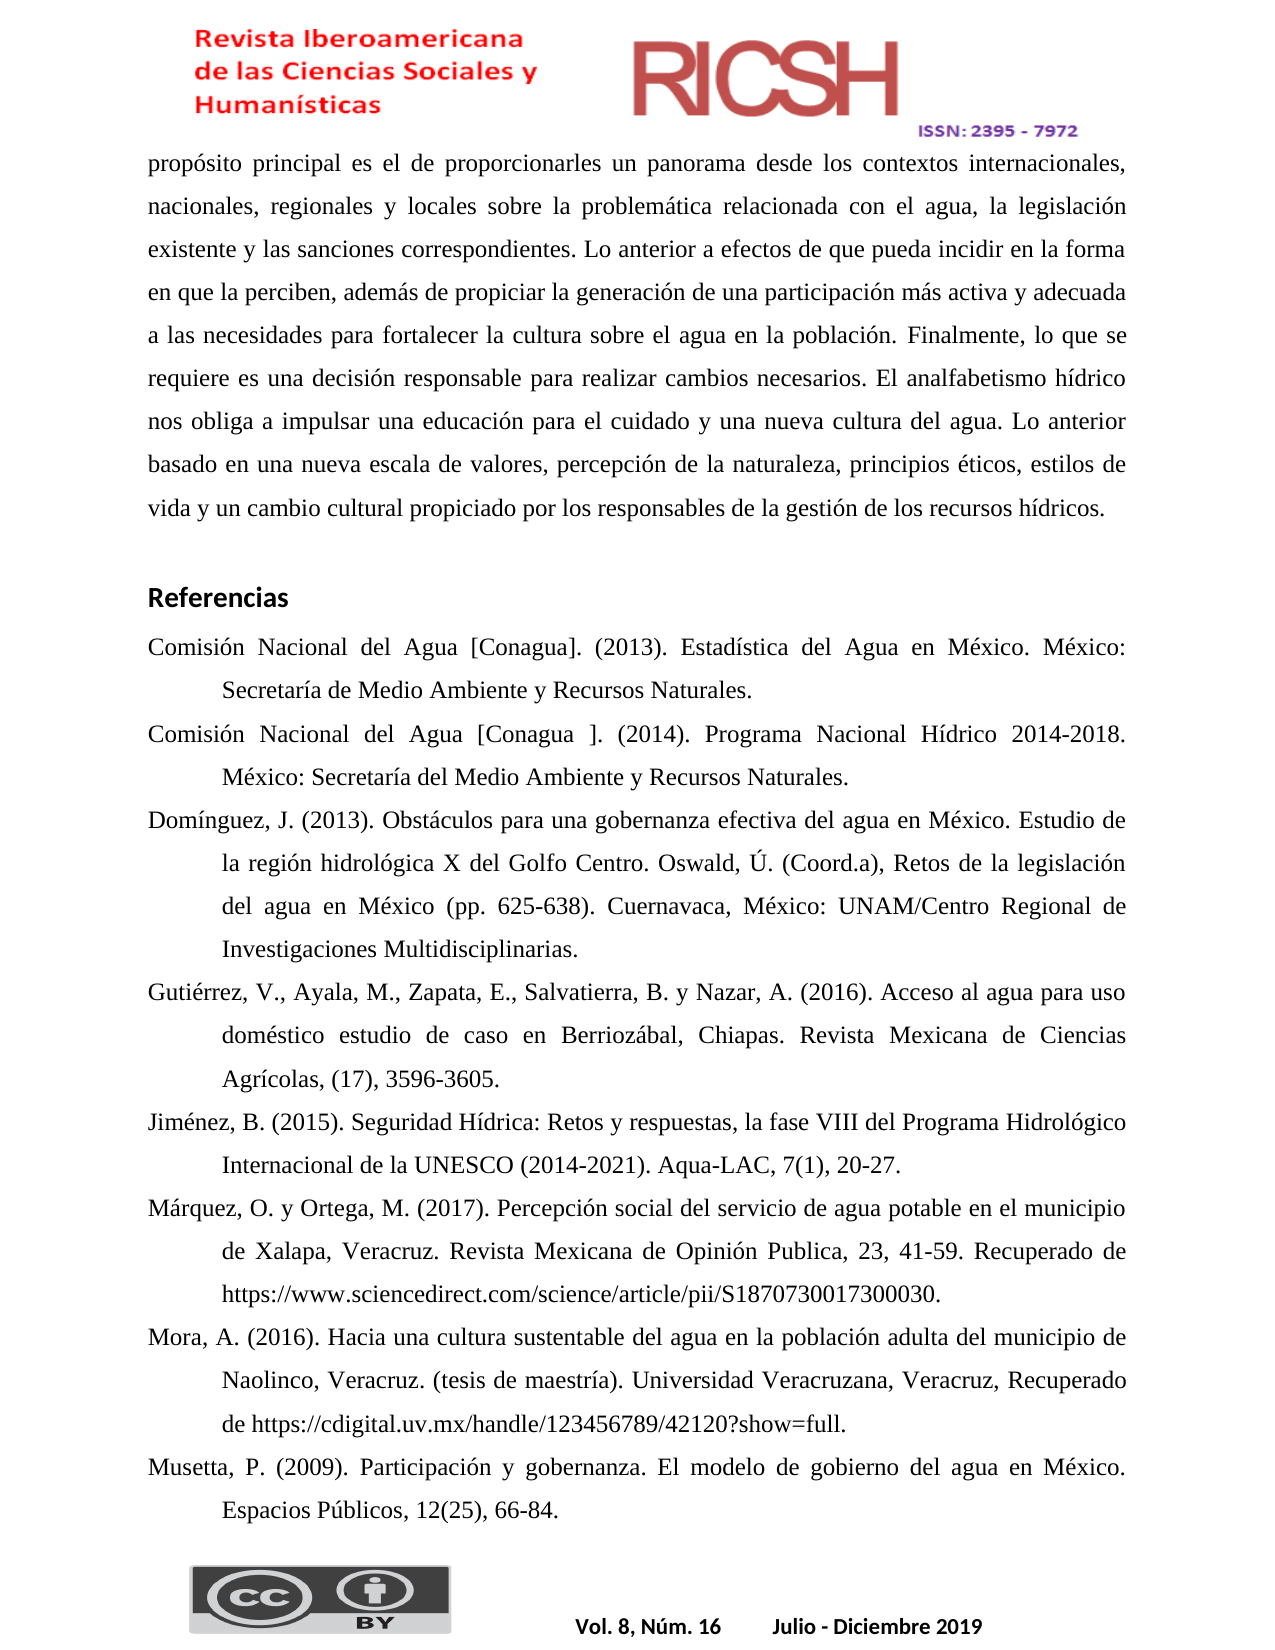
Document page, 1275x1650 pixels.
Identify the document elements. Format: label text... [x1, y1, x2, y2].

text Comisión Nacional del Agua [Conagua]. (2013). Estadística del Agua en México. México: Secretaría de Medio Ambiente y Recursos Naturales. [148, 632, 1127, 704]
text Musetta, P. (2009). Participación y gobernanza. El modelo de gobierno del agua en México. Espacios Públicos, 12(25), 66-84. [148, 1452, 1127, 1524]
picture [189, 1565, 452, 1634]
text Comisión Nacional del Agua [Conagua ]. (2014). Programa Nacional Hídrico 2014-2018. México: Secretaría del Medio Ambiente y Recursos Naturales. [148, 719, 1127, 791]
text Jiménez, B. (2015). Seguridad Hídrica: Retos y respuestas, la fase VIII del Programa Hidrológico Internacional de la UNESCO (2014-2021). Aqua-LAC, 7(1), 20-27. [148, 1107, 1127, 1179]
text Referencias [148, 579, 1127, 614]
text Domínguez, J. (2013). Obstáculos para una gobernanza efectiva del agua en México. Estudio de la región hidrológica X del Golfo Centro. Oswald, Ú. (Coord.a), Retos de la legislación del agua en México (pp. 625-638). Cuernavaca, México: UNAM/Centro Regional de Investigaciones Multidisciplinarias. [148, 805, 1127, 963]
picture [194, 29, 1081, 139]
text Gutiérrez, V., Ayala, M., Zapata, E., Salvatierra, B. y Nazar, A. (2016). Acceso al agua para uso doméstico estudio de caso en Berriozábal, Chiapas. Revista Mexicana de Ciencias Agrícolas, (17), 3596-3605. [148, 977, 1127, 1092]
text Márquez, O. y Ortega, M. (2017). Percepción social del servicio de agua potable en el municipio de Xalapa, Veracruz. Revista Mexicana de Opinión Publica, 23, 41-59. Recuperado de https://www.sciencedirect.com/science/article/pii/S1870730017300030. [148, 1193, 1127, 1308]
text Mora, A. (2016). Hacia una cultura sustentable del agua en la población adulta del municipio de Naolinco, Veracruz. (tesis de maestría). Universidad Veracruzana, Veracruz, Recuperado de https://cdigital.uv.mx/handle/123456789/42120?show=full. [148, 1322, 1127, 1437]
